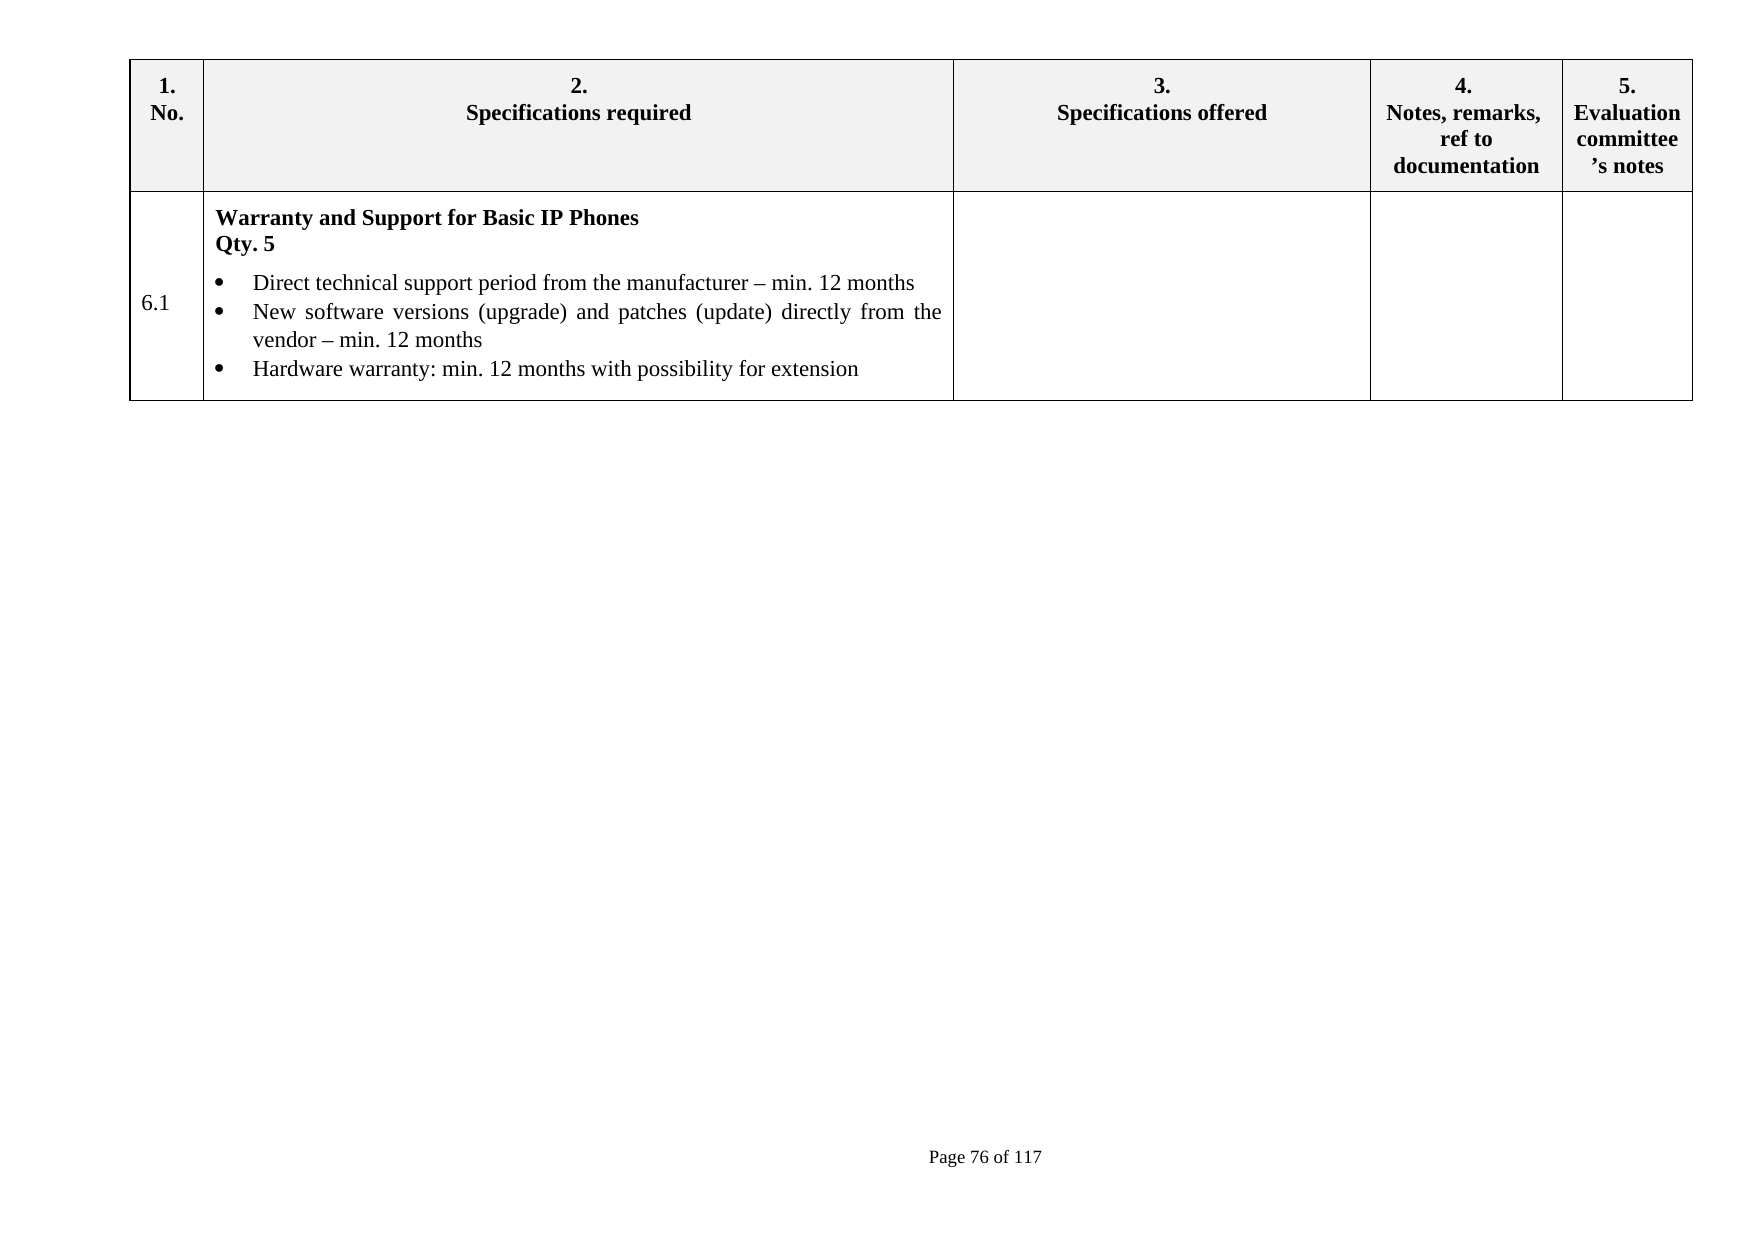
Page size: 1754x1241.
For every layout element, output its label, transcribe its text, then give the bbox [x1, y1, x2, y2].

table_cell [1563, 192, 1692, 400]
table_cell [954, 192, 1370, 400]
table_header 3. Specifications offered [954, 60, 1370, 191]
table_cell 6.1 [131, 192, 203, 400]
table_header 2. Specifications required [204, 60, 953, 191]
table_cell [1371, 192, 1562, 400]
table_header 5. Evaluation committee’s notes [1563, 60, 1692, 191]
table_header 4. Notes, remarks, ref to documentation [1371, 60, 1562, 191]
table_cell Warranty and Support for Basic IP Phones Qty. 5 Direct technical support period from the manufacturer – min. 12 months New software versions (upgrade) and patches (update) directly from the vendor – min. 12 months Hardware warranty: min. 12 months with possibility for extension [204, 192, 953, 400]
table_header 1. No. [131, 60, 203, 191]
